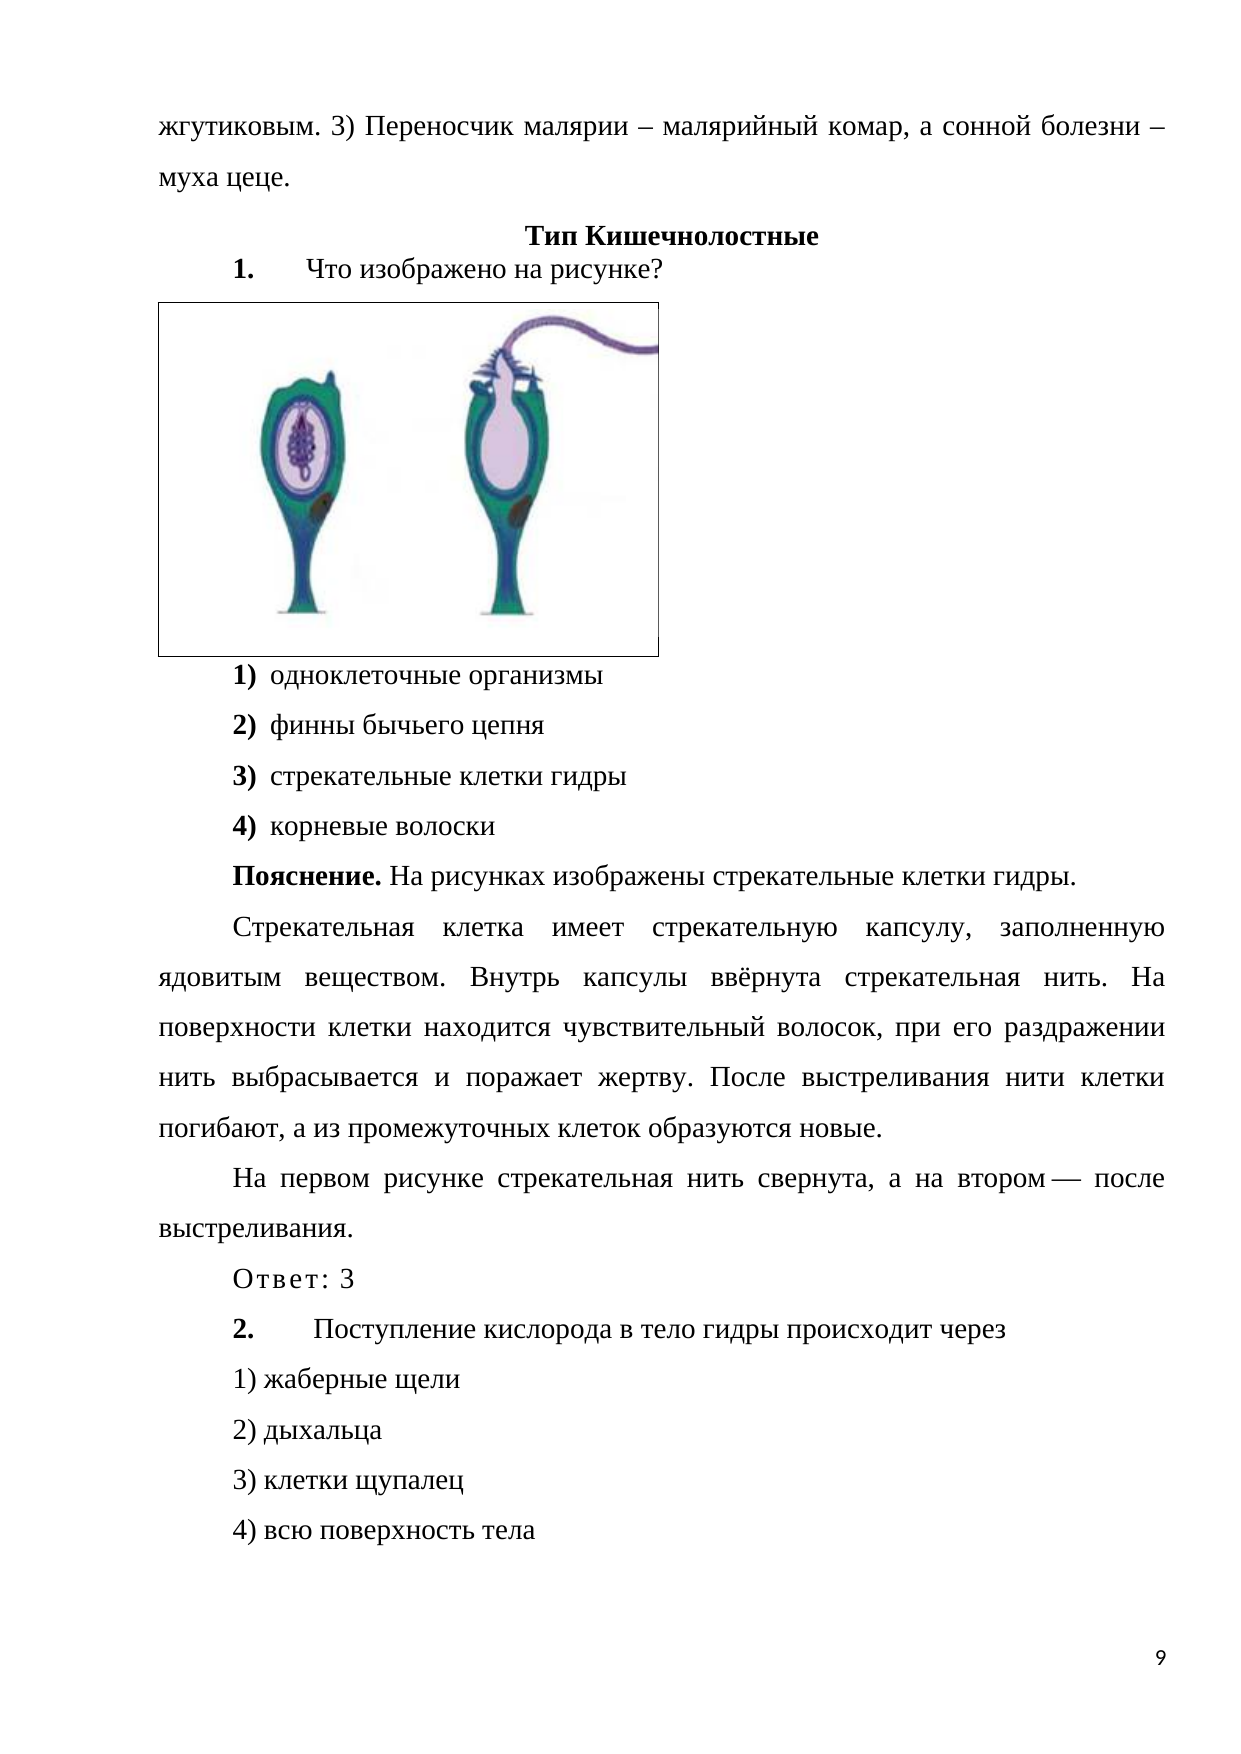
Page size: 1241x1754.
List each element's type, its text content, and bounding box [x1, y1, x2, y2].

list Что изображено на рисунке? [158, 252, 1166, 285]
text Пояснение. На рисунках изображены стрекательные клетки гидры. [158, 858, 1166, 892]
text 3) клетки щупалец [158, 1462, 1166, 1496]
list корневые волоски [232, 808, 1166, 842]
picture [238, 309, 659, 637]
text 1) жаберные щели [158, 1361, 1166, 1395]
text 2) дыхальца [158, 1412, 1166, 1445]
text Стрекательная клетка имеет стрекательную капсулу, заполненную ядовитым веществом. Внутрь капсулы ввёрнута стрекательная нить. На поверхности клетки находится чувствительный волосок, при его раздражении нить выбрасывается и поражает жертву. После выстреливания нити клетки погибают, а из промежуточных клеток образуются новые. [158, 909, 1166, 1143]
list стрекательные клетки гидры [232, 758, 1166, 791]
table_header [159, 303, 658, 656]
list Поступление кислорода в тело гидры происходит через [158, 1311, 1166, 1345]
list финны бычьего цепня [232, 707, 1166, 741]
text Ответ: 3 [158, 1261, 1166, 1294]
text 4) всю поверхность тела [158, 1512, 1166, 1546]
text Тип Кишечнолостные [177, 218, 1166, 252]
text На первом рисунке стрекательная нить свернута, а на втором — после выстреливания. [158, 1160, 1166, 1244]
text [158, 108, 1166, 192]
list одноклеточные организмы [232, 657, 1166, 691]
